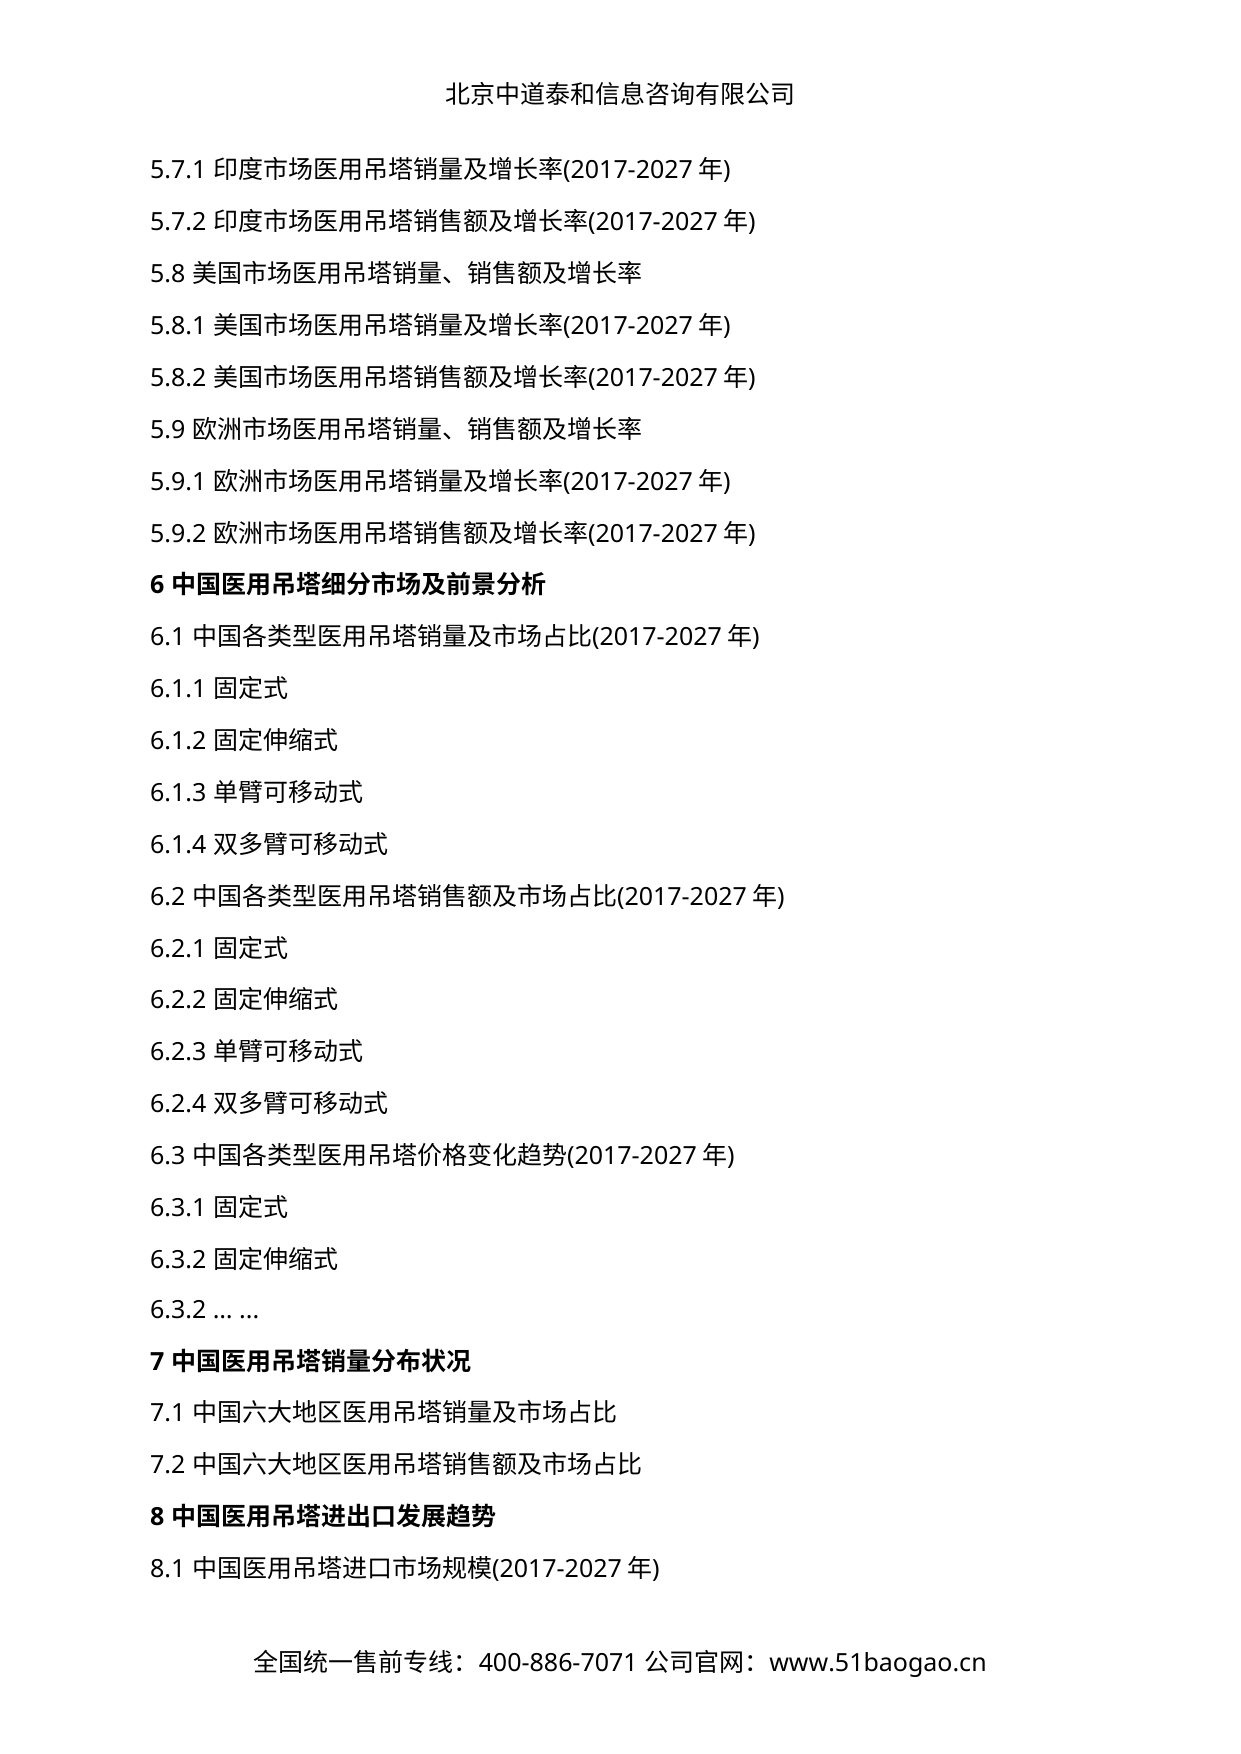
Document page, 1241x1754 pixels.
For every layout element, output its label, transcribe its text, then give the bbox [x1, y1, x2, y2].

text 5.9 欧洲市场医用吊塔销量、销售额及增长率 [150, 409, 1090, 446]
text 6.2 中国各类型医用吊塔销售额及市场占比(2017-2027年) [150, 876, 1090, 912]
text 6.3.2 固定伸缩式 [150, 1239, 1090, 1276]
text 6.2.4 双多臂可移动式 [150, 1084, 1090, 1120]
text 6 中国医用吊塔细分市场及前景分析 [150, 565, 1090, 601]
text 7.2 中国六大地区医用吊塔销售额及市场占比 [150, 1445, 1090, 1481]
text 5.8.2 美国市场医用吊塔销售额及增长率(2017-2027年) [150, 357, 1090, 394]
text 6.1 中国各类型医用吊塔销量及市场占比(2017-2027年) [150, 617, 1090, 653]
text 6.1.3 单臂可移动式 [150, 772, 1090, 809]
text 6.1.1 固定式 [150, 669, 1090, 705]
text 6.2.3 单臂可移动式 [150, 1032, 1090, 1068]
text 5.9.1 欧洲市场医用吊塔销量及增长率(2017-2027年) [150, 461, 1090, 497]
text 6.3 中国各类型医用吊塔价格变化趋势(2017-2027年) [150, 1136, 1090, 1172]
text 6.2.1 固定式 [150, 928, 1090, 964]
text 5.8.1 美国市场医用吊塔销量及增长率(2017-2027年) [150, 306, 1090, 342]
text 5.9.2 欧洲市场医用吊塔销售额及增长率(2017-2027年) [150, 513, 1090, 549]
text 5.7.2 印度市场医用吊塔销售额及增长率(2017-2027年) [150, 202, 1090, 238]
text 5.7.1 印度市场医用吊塔销量及增长率(2017-2027年) [150, 150, 1090, 186]
text 7.1 中国六大地区医用吊塔销量及市场占比 [150, 1393, 1090, 1429]
text 5.8 美国市场医用吊塔销量、销售额及增长率 [150, 254, 1090, 290]
text 6.3.2 … ... [150, 1291, 1090, 1325]
text 8 中国医用吊塔进出口发展趋势 [150, 1497, 1090, 1533]
text 8.1 中国医用吊塔进口市场规模(2017-2027年) [150, 1548, 1090, 1585]
text 6.1.2 固定伸缩式 [150, 721, 1090, 757]
text 6.2.2 固定伸缩式 [150, 980, 1090, 1016]
text 6.3.1 固定式 [150, 1187, 1090, 1224]
text 7 中国医用吊塔销量分布状况 [150, 1341, 1090, 1377]
text 6.1.4 双多臂可移动式 [150, 824, 1090, 861]
